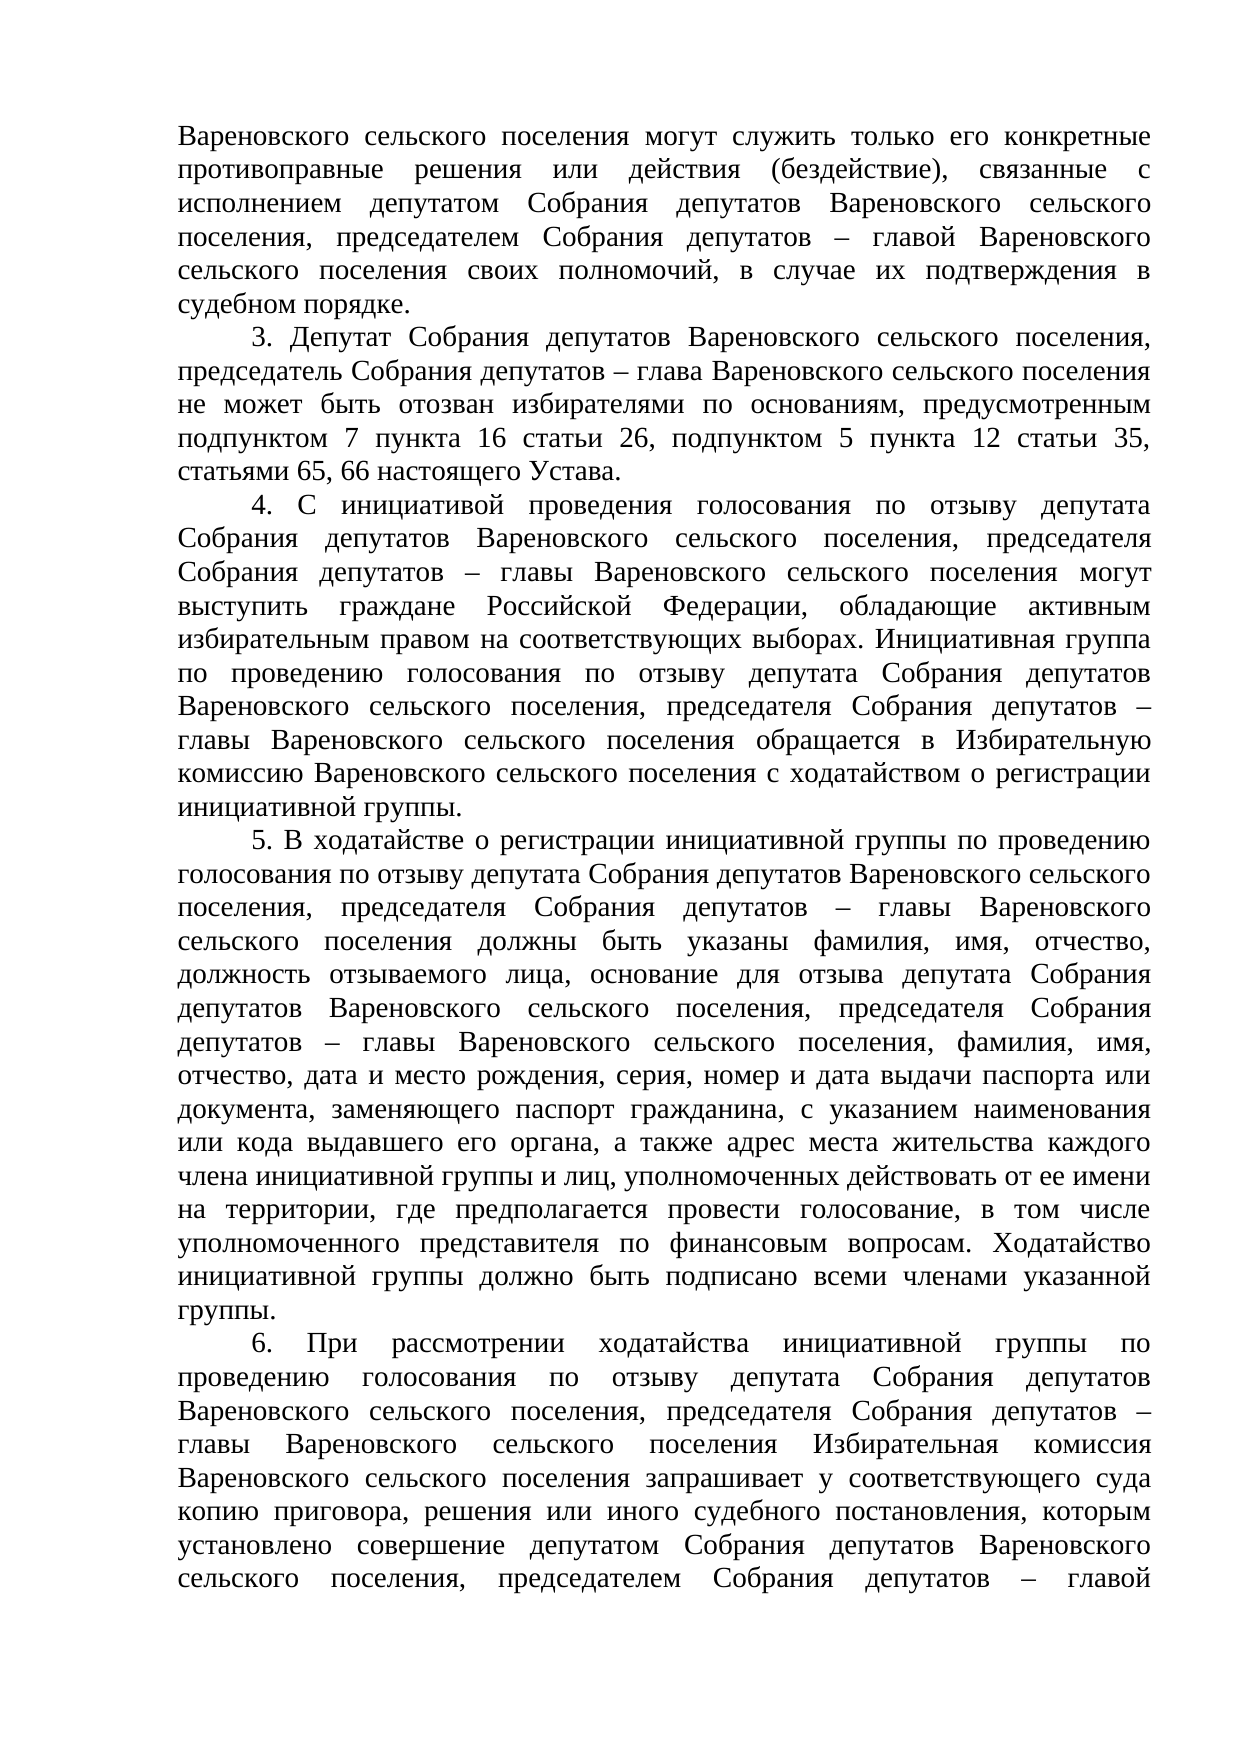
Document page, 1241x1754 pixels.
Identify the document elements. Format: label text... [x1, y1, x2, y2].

text 3. Депутат Собрания депутатов Вареновского сельского поселения, председатель Собрания депутатов – глава Вареновского сельского поселения не может быть отозван избирателями по основаниям, предусмотренным подпунктом 7 пункта 16 статьи 26, подпунктом 5 пункта 12 статьи 35, статьями 65, 66 настоящего Устава. [177, 319, 1152, 487]
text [177, 1326, 1152, 1594]
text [177, 118, 1152, 319]
text 5. В ходатайстве о регистрации инициативной группы по проведению голосования по отзыву депутата Собрания депутатов Вареновского сельского поселения, председателя Собрания депутатов – главы Вареновского сельского поселения должны быть указаны фамилия, имя, отчество, должность отзываемого лица, основание для отзыва депутата Собрания депутатов Вареновского сельского поселения, председателя Собрания депутатов – главы Вареновского сельского поселения, фамилия, имя, отчество, дата и место рождения, серия, номер и дата выдачи паспорта или документа, заменяющего паспорт гражданина, с указанием наименования или кода выдавшего его органа, а также адрес места жительства каждого члена инициативной группы и лиц, уполномоченных действовать от ее имени на территории, где предполагается провести голосование, в том числе уполномоченного представителя по финансовым вопросам. Ходатайство инициативной группы должно быть подписано всеми членами указанной группы. [177, 822, 1152, 1326]
text 4. С инициативой проведения голосования по отзыву депутата Собрания депутатов Вареновского сельского поселения, председателя Собрания депутатов – главы Вареновского сельского поселения могут выступить граждане Российской Федерации, обладающие активным избирательным правом на соответствующих выборах. Инициативная группа по проведению голосования по отзыву депутата Собрания депутатов Вареновского сельского поселения, председателя Собрания депутатов – главы Вареновского сельского поселения обращается в Избирательную комиссию Вареновского сельского поселения с ходатайством о регистрации инициативной группы. [177, 487, 1152, 822]
